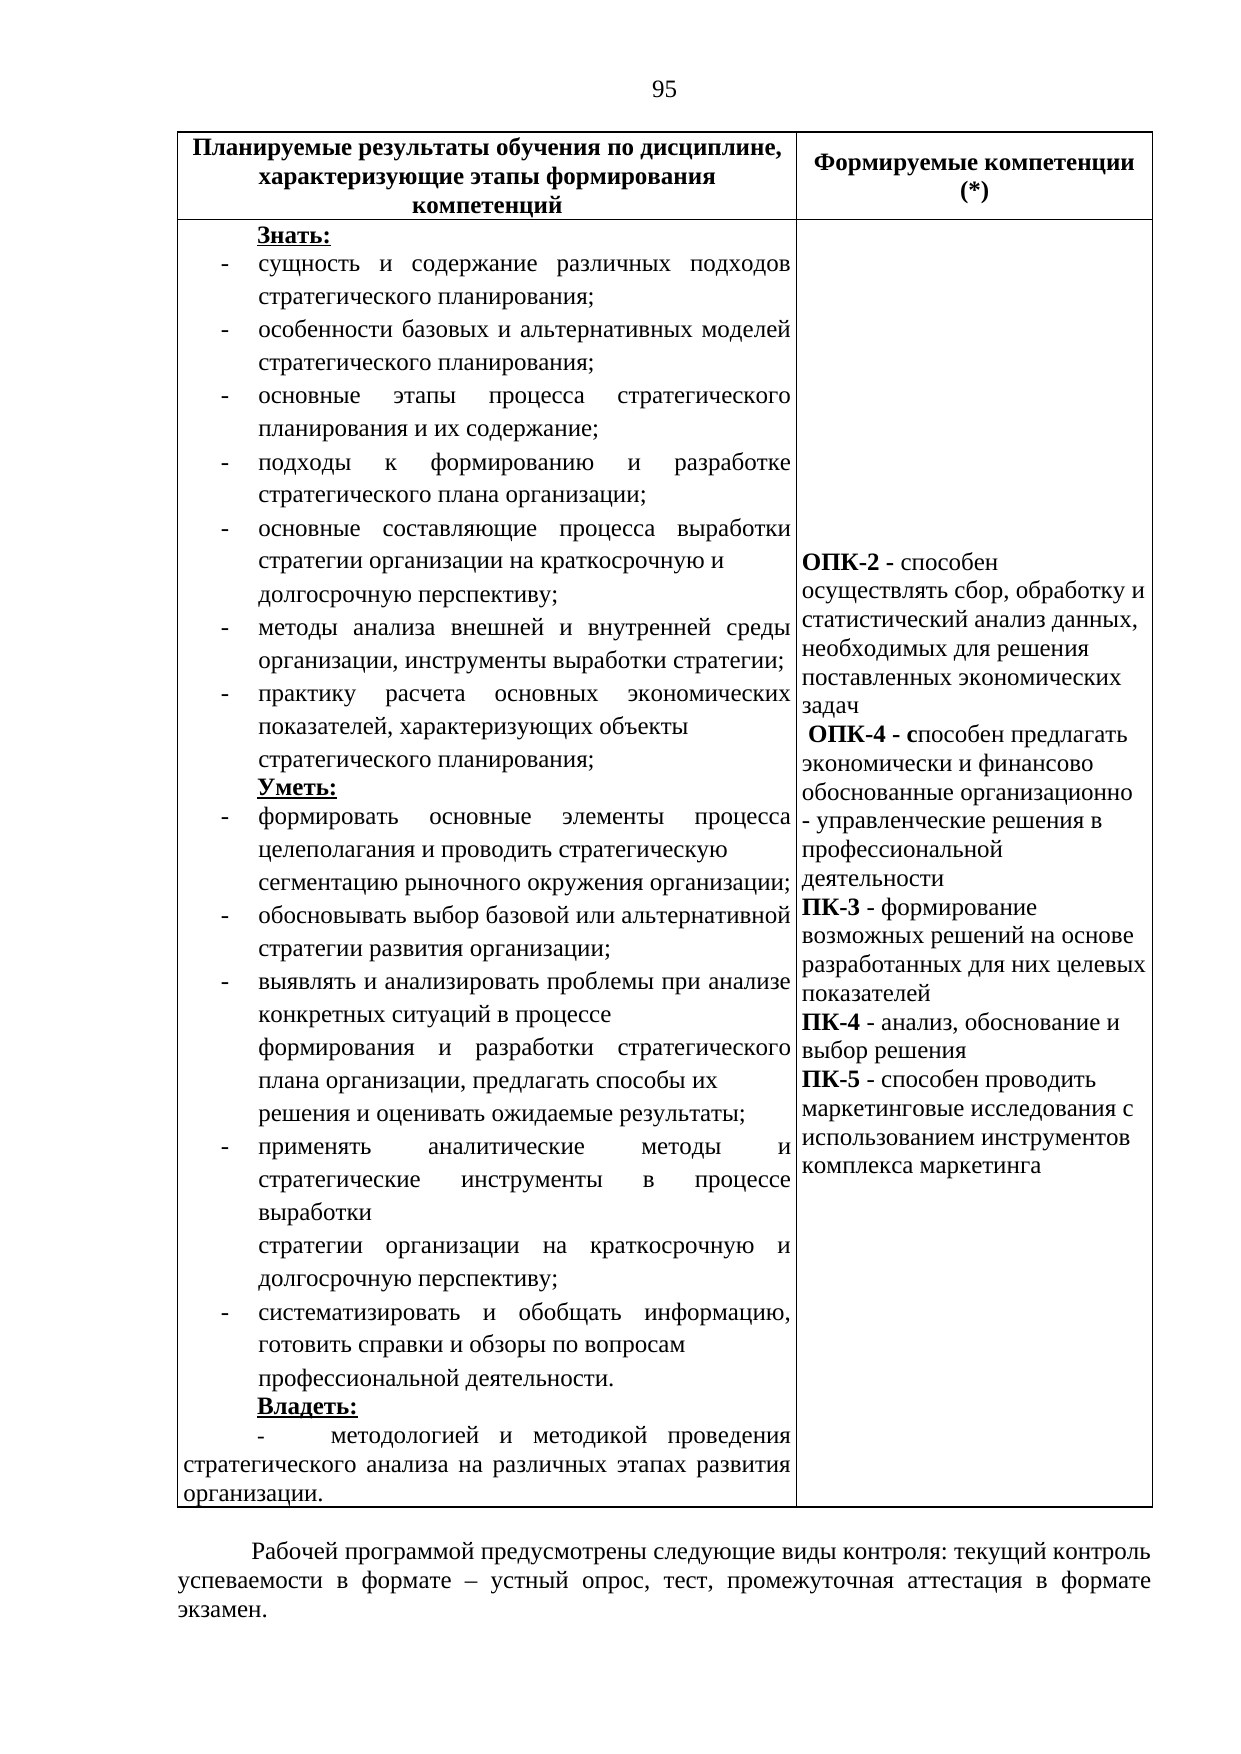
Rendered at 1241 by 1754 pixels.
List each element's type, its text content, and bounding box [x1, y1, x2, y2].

table_cell ОПК-2 - способен осуществлять сбор, обработку и статистический анализ данных, необходимых для решения поставленных экономических задач ОПК-4 - способен предлагать экономически и финансово обоснованные организационно - управленческие решения в профессиональной деятельности ПК-3 - формирование возможных решений на основе разработанных для них целевых показателей ПК-4 - анализ, обоснование и выбор решения ПК-5 - способен проводить маркетинговые исследования с использованием инструментов комплекса маркетинга [797, 220, 1152, 1506]
table_header Планируемые результаты обучения по дисциплине, характеризующие этапы формирования компетенций [178, 133, 796, 219]
table_header Формируемые компетенции (*) [797, 133, 1152, 219]
text Рабочей программой предусмотрены следующие виды контроля: текущий контроль успеваемости в формате – устный опрос, тест, промежуточная аттестация в формате экзамен. [177, 1536, 1152, 1622]
table_cell Знать: сущность и содержание различных подходов стратегического планирования; особенности базовых и альтернативных моделей стратегического планирования; основные этапы процесса стратегического планирования и их содержание; подходы к формированию и разработке стратегического плана организации; основные составляющие процесса выработки стратегии организации на краткосрочную и долгосрочную перспективу; методы анализа внешней и внутренней среды организации, инструменты выработки стратегии; практику расчета основных экономических показателей, характеризующих объекты стратегического планирования; Уметь: формировать основные элементы процесса целеполагания и проводить стратегическую сегментацию рыночного окружения организации; обосновывать выбор базовой или альтернативной стратегии развития организации; выявлять и анализировать проблемы при анализе конкретных ситуаций в процессе формирования и разработки стратегического плана организации, предлагать способы их решения и оценивать ожидаемые результаты; применять аналитические методы и стратегические инструменты в процессе выработки стратегии организации на краткосрочную и долгосрочную перспективу; систематизировать и обобщать информацию, готовить справки и обзоры по вопросам профессиональной деятельности. Владеть: методологией и методикой проведения стратегического анализа на различных этапах развития организации. [178, 220, 796, 1506]
